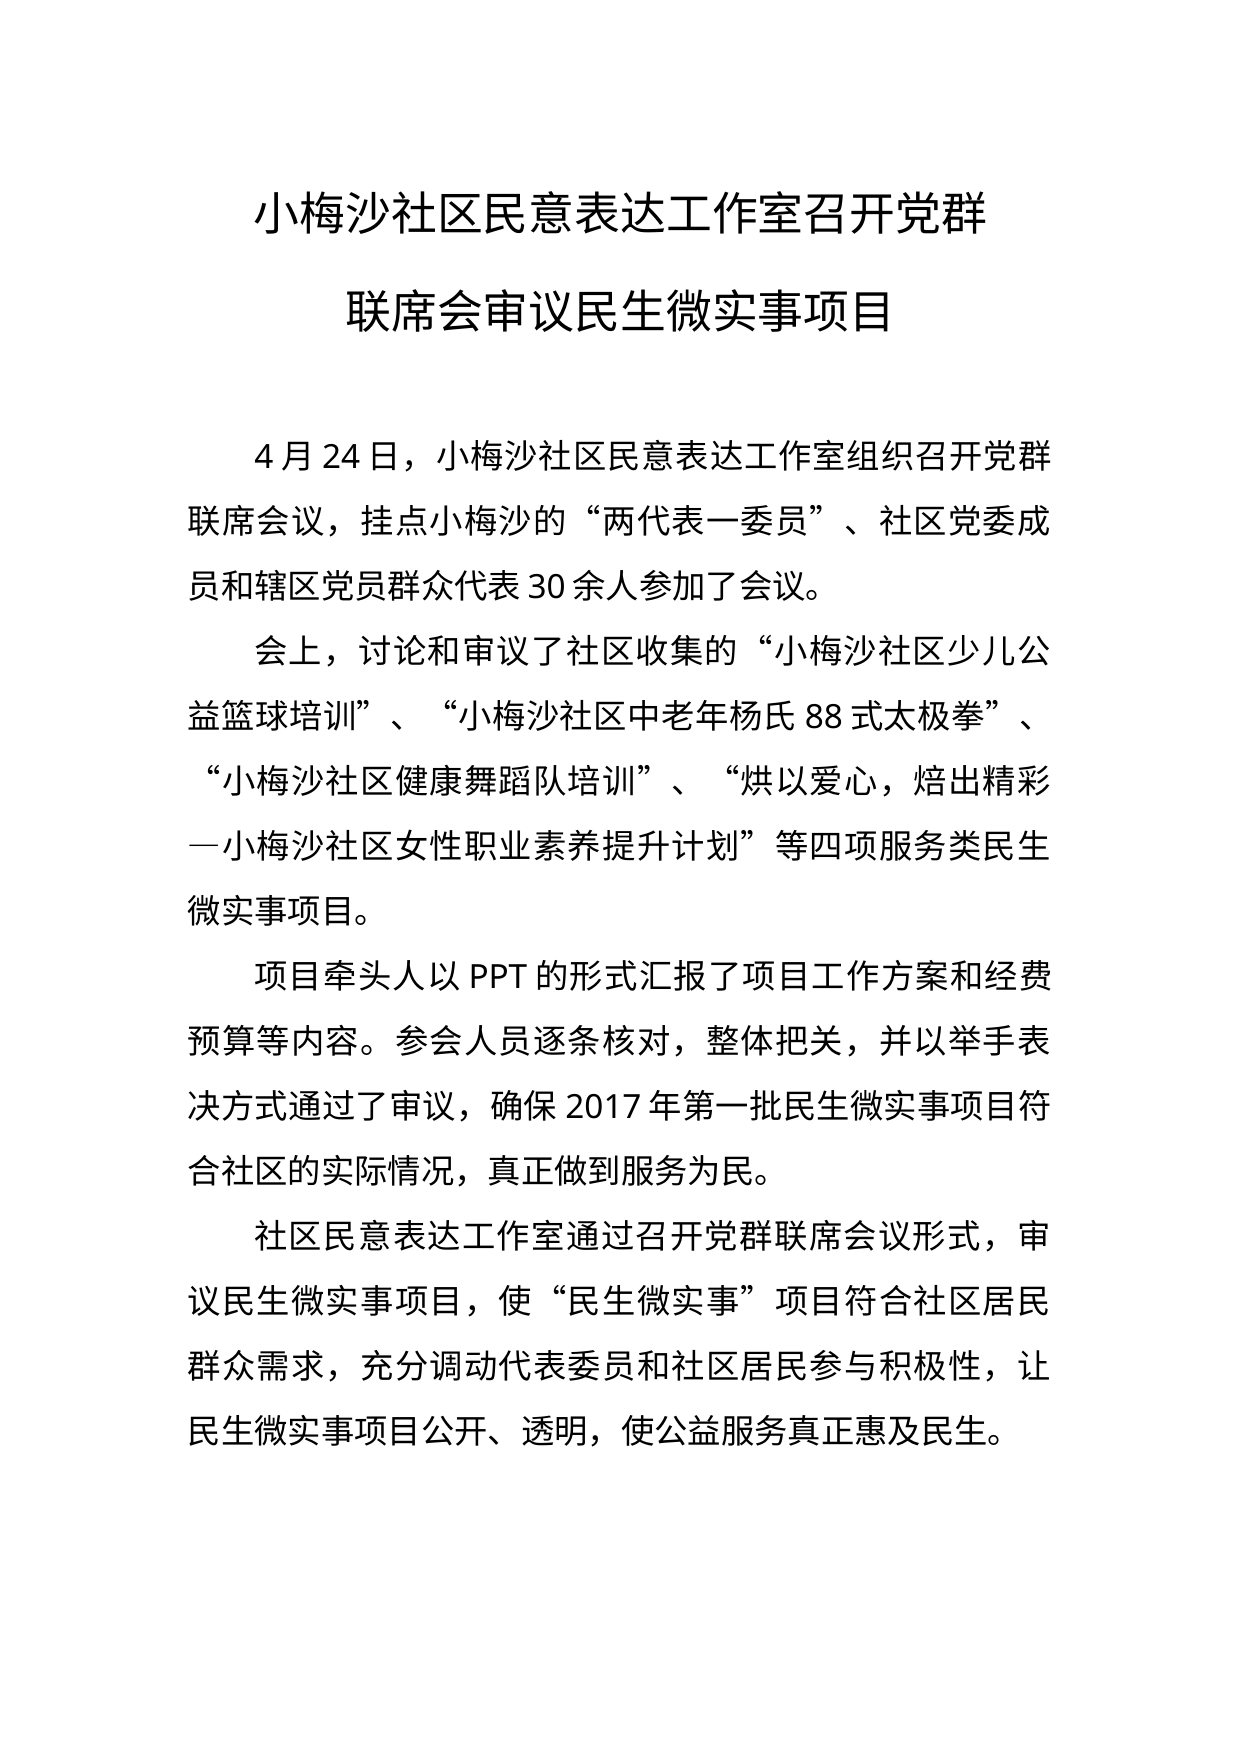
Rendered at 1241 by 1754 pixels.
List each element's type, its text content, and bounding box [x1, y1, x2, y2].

text 项目牵头人以PPT的形式汇报了项目工作方案和经费预算等内容。参会人员逐条核对，整体把关，并以举手表决方式通过了审议，确保2017年第一批民生微实事项目符合社区的实际情况，真正做到服务为民。 [187, 942, 1053, 1202]
text 小梅沙社区民意表达工作室召开党群 [187, 162, 1053, 259]
text 社区民意表达工作室通过召开党群联席会议形式，审议民生微实事项目，使“民生微实事”项目符合社区居民群众需求，充分调动代表委员和社区居民参与积极性，让民生微实事项目公开、透明，使公益服务真正惠及民生。 [187, 1202, 1053, 1462]
text 4月24日，小梅沙社区民意表达工作室组织召开党群联席会议，挂点小梅沙的“两代表一委员”、社区党委成员和辖区党员群众代表30余人参加了会议。 [187, 422, 1053, 617]
text 联席会审议民生微实事项目 [187, 259, 1053, 357]
text 会上，讨论和审议了社区收集的“小梅沙社区少儿公益篮球培训”、“小梅沙社区中老年杨氏88式太极拳”、“小梅沙社区健康舞蹈队培训”、“烘以爱心，焙出精彩—小梅沙社区女性职业素养提升计划”等四项服务类民生微实事项目。 [187, 617, 1053, 942]
